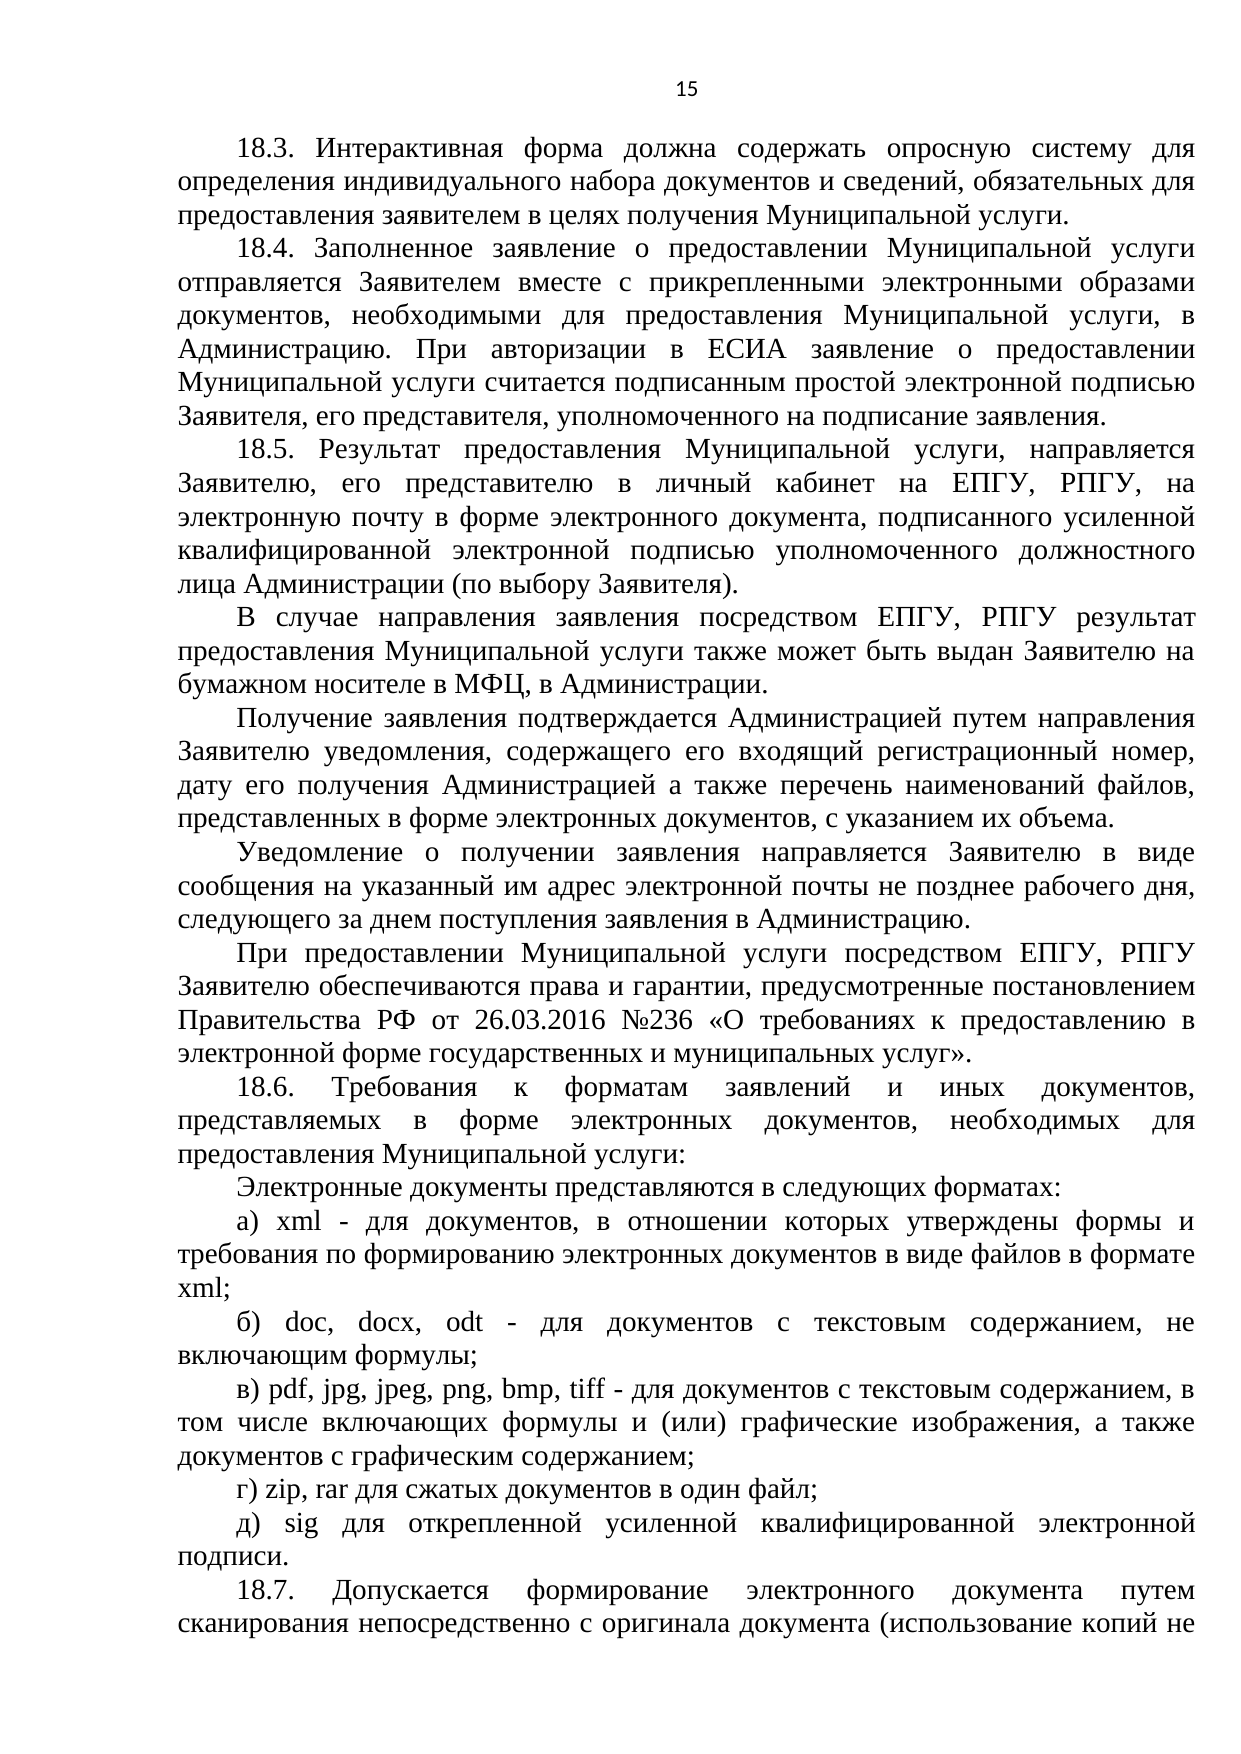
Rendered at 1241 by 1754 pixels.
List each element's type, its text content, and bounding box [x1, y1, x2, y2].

text б) doc, docx, odt - для документов с текстовым содержанием, не включающим формулы; [177, 1304, 1196, 1371]
text г) zip, rar для сжатых документов в один файл; [177, 1471, 1196, 1505]
text Уведомление о получении заявления направляется Заявителю в виде сообщения на указанный им адрес электронной почты не позднее рабочего дня, следующего за днем поступления заявления в Администрацию. [177, 834, 1196, 935]
text д) sig для открепленной усиленной квалифицированной электронной подписи. [177, 1505, 1196, 1572]
text 18.6. Требования к форматам заявлений и иных документов, представляемых в форме электронных документов, необходимых для предоставления Муниципальной услуги: [177, 1069, 1196, 1169]
text 18.5. Результат предоставления Муниципальной услуги, направляется Заявителю, его представителю в личный кабинет на ЕПГУ, РПГУ, на электронную почту в форме электронного документа, подписанного усиленной квалифицированной электронной подписью уполномоченного должностного лица Администрации (по выбору Заявителя). [177, 432, 1196, 599]
text Электронные документы представляются в следующих форматах: [177, 1169, 1196, 1203]
text в) pdf, jpg, jpeg, png, bmp, tiff - для документов с текстовым содержанием, в том числе включающих формулы и (или) графические изображения, а также документов с графическим содержанием; [177, 1371, 1196, 1471]
text При предоставлении Муниципальной услуги посредством ЕПГУ, РПГУ Заявителю обеспечиваются права и гарантии, предусмотренные постановлением Правительства РФ от 26.03.2016 №236 «О требованиях к предоставлению в электронной форме государственных и муниципальных услуг». [177, 935, 1196, 1069]
text а) xml - для документов, в отношении которых утверждены формы и требования по формированию электронных документов в виде файлов в формате xml; [177, 1203, 1196, 1304]
text Получение заявления подтверждается Администрацией путем направления Заявителю уведомления, содержащего его входящий регистрационный номер, дату его получения Администрацией а также перечень наименований файлов, представленных в форме электронных документов, с указанием их объема. [177, 700, 1196, 834]
text В случае направления заявления посредством ЕПГУ, РПГУ результат предоставления Муниципальной услуги также может быть выдан Заявителю на бумажном носителе в МФЦ, в Администрации. [177, 599, 1196, 700]
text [177, 1572, 1196, 1639]
text 18.4. Заполненное заявление о предоставлении Муниципальной услуги отправляется Заявителем вместе с прикрепленными электронными образами документов, необходимыми для предоставления Муниципальной услуги, в Администрацию. При авторизации в ЕСИА заявление о предоставлении Муниципальной услуги считается подписанным простой электронной подписью Заявителя, его представителя, уполномоченного на подписание заявления. [177, 230, 1196, 432]
text 18.3. Интерактивная форма должна содержать опросную систему для определения индивидуального набора документов и сведений, обязательных для предоставления заявителем в целях получения Муниципальной услуги. [177, 130, 1196, 230]
